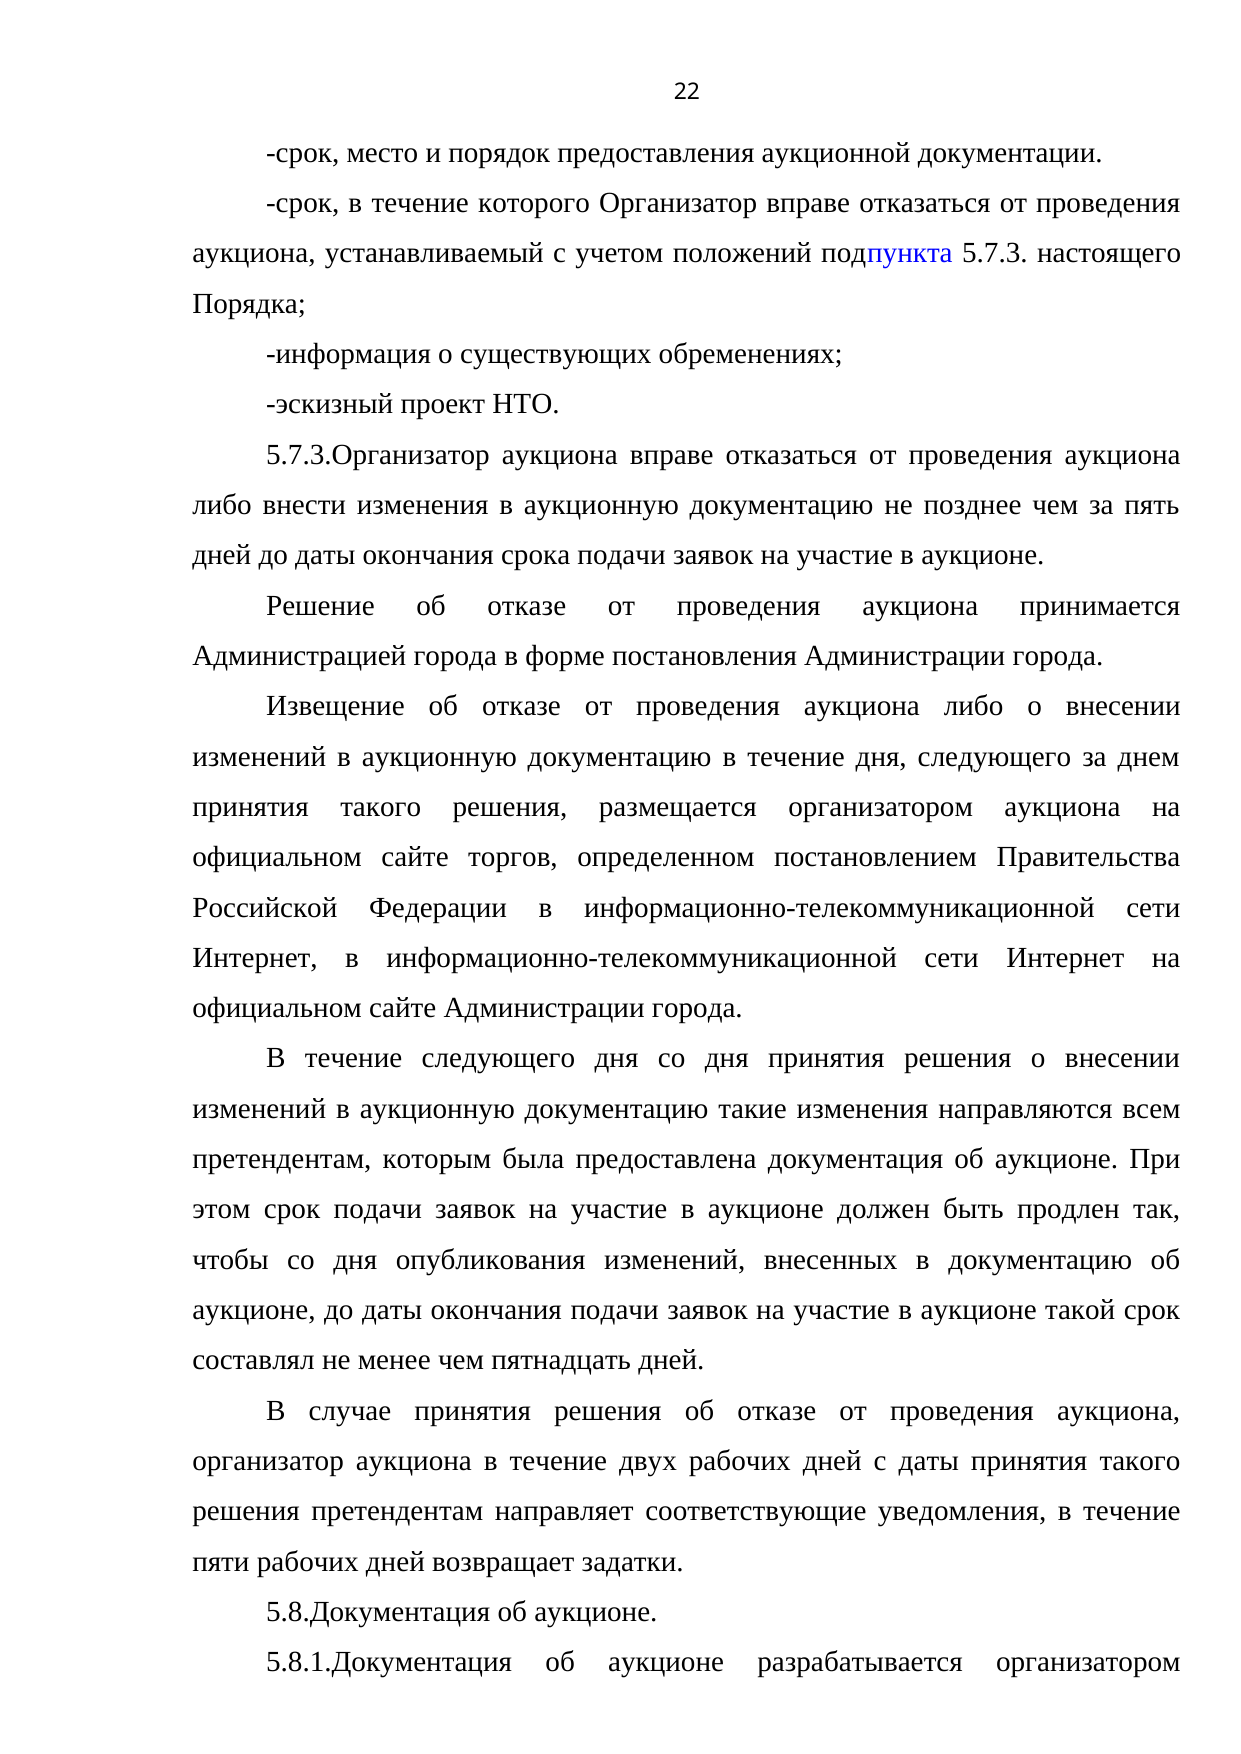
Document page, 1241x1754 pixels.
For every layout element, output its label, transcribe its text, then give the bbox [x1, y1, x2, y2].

text -информация о существующих обременениях; [192, 336, 1181, 370]
text В течение следующего дня со дня принятия решения о внесении изменений в аукционную документацию такие изменения направляются всем претендентам, которым была предоставлена документация об аукционе. При этом срок подачи заявок на участие в аукционе должен быть продлен так, чтобы со дня опубликования изменений, внесенных в документацию об аукционе, до даты окончания подачи заявок на участие в аукционе такой срок составлял не менее чем пятнадцать дней. [192, 1041, 1181, 1376]
text -срок, в течение которого Организатор вправе отказаться от проведения аукциона, устанавливаемый с учетом положений подпункта 5.7.3. настоящего Порядка; [192, 185, 1181, 319]
text Извещение об отказе от проведения аукциона либо о внесении изменений в аукционную документацию в течение дня, следующего за днем принятия такого решения, размещается организатором аукциона на официальном сайте торгов, определенном постановлением Правительства Российской Федерации в информационно-телекоммуникационной сети Интернет, в информационно-телекоммуникационной сети Интернет на официальном сайте Администрации города. [192, 688, 1181, 1024]
text -эскизный проект НТО. [192, 387, 1181, 420]
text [192, 1644, 1181, 1678]
text -срок, место и порядок предоставления аукционной документации. [192, 135, 1181, 168]
text 5.8.Документация об аукционе. [192, 1594, 1181, 1628]
text 5.7.3.Организатор аукциона вправе отказаться от проведения аукциона либо внести изменения в аукционную документацию не позднее чем за пять дней до даты окончания срока подачи заявок на участие в аукционе. [192, 437, 1181, 571]
text В случае принятия решения об отказе от проведения аукциона, организатор аукциона в течение двух рабочих дней с даты принятия такого решения претендентам направляет соответствующие уведомления, в течение пяти рабочих дней возвращает задатки. [192, 1393, 1181, 1577]
text Решение об отказе от проведения аукциона принимается Администрацией города в форме постановления Администрации города. [192, 588, 1181, 672]
